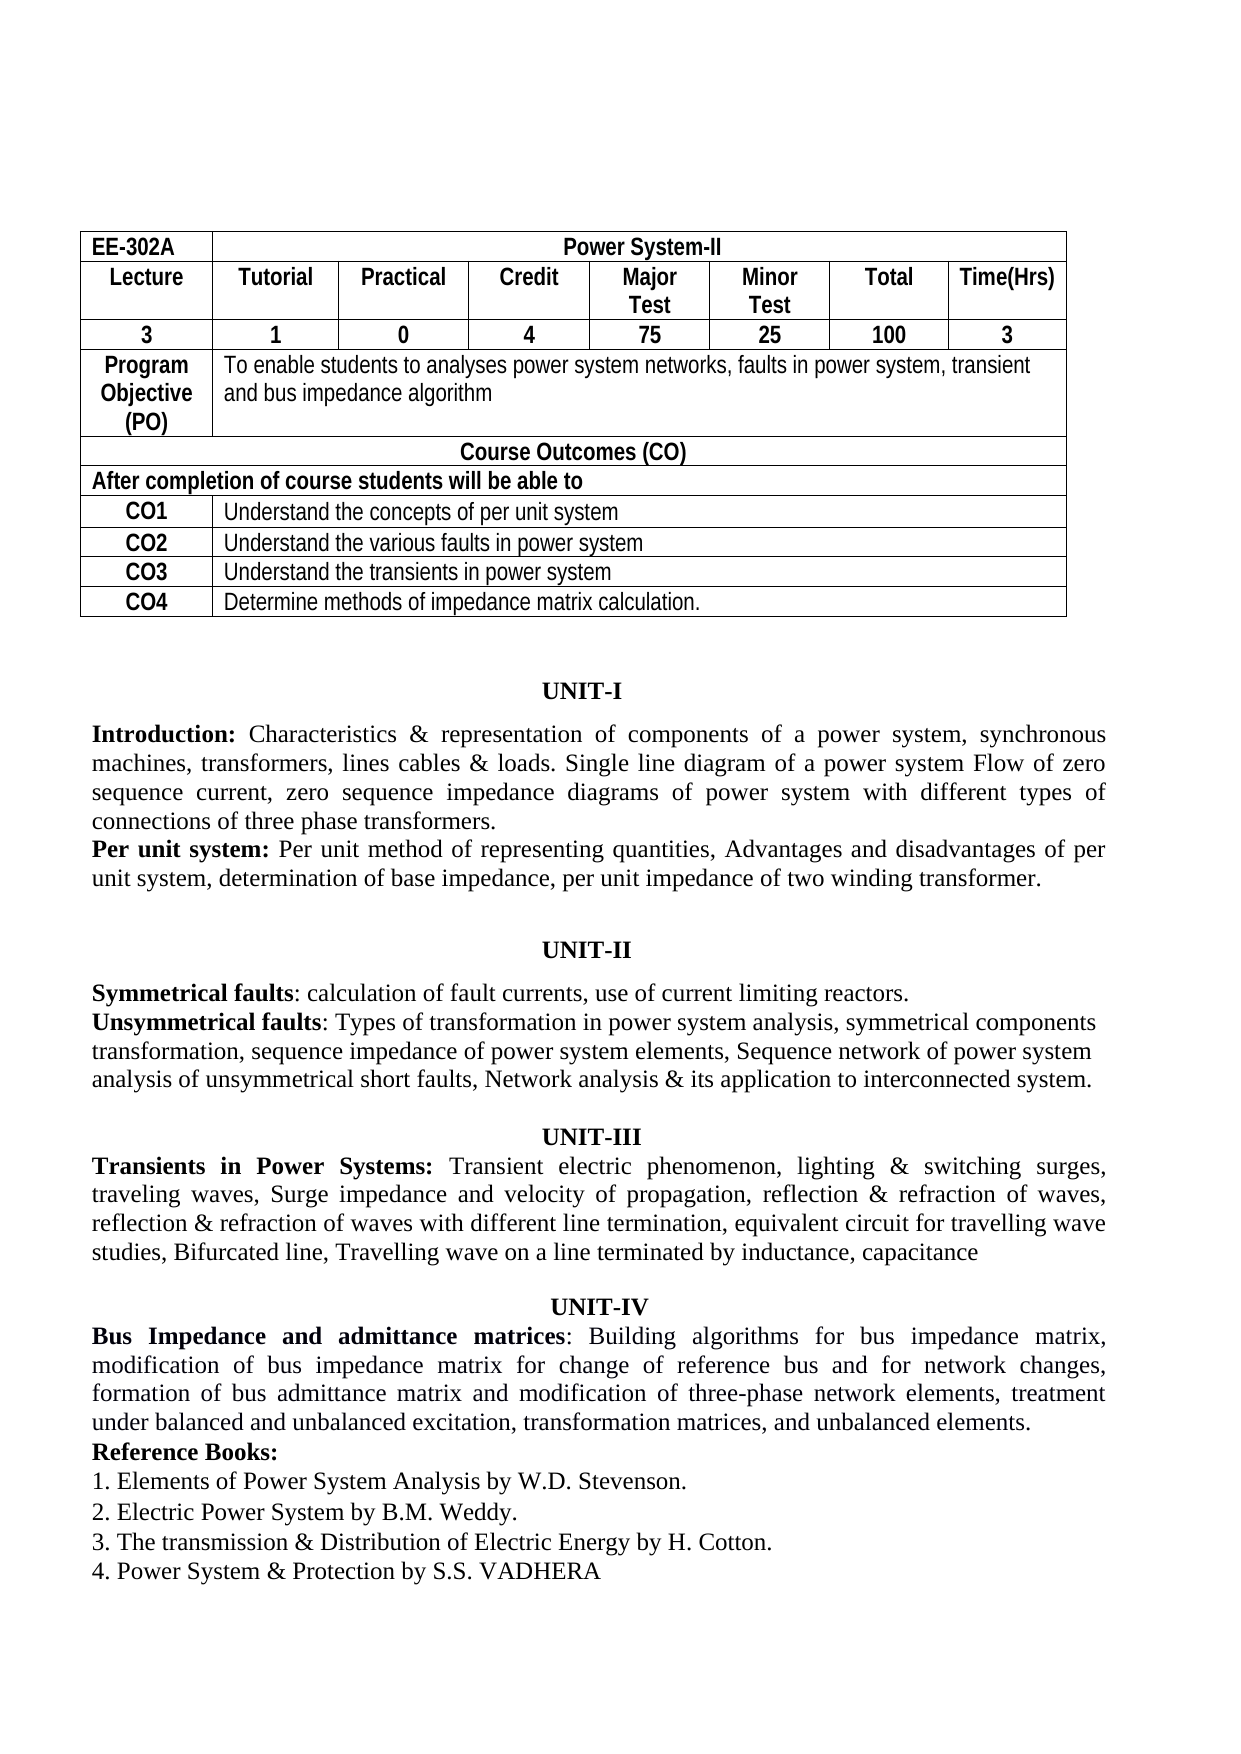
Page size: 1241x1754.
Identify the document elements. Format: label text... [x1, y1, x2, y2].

table_cell Determine methods of impedance matrix calculation. [213, 587, 1066, 616]
table_cell Time(Hrs) [949, 262, 1066, 319]
table_cell 75 [590, 320, 709, 348]
text Reference Books: [92, 1437, 1107, 1466]
text 3. The transmission & Distribution of Electric Energy by H. Cotton. [92, 1527, 1107, 1556]
text 2. Electric Power System by B.M. Weddy. [92, 1497, 1107, 1525]
text Bus Impedance and admittance matrices: Building algorithms for bus impedance matrix, modification of bus impedance matrix for change of reference bus and for network changes, formation of bus admittance matrix and modification of three-phase network elements, treatment under balanced and unbalanced excitation, transformation matrices, and unbalanced elements. [92, 1321, 1107, 1436]
text Per unit system: Per unit method of representing quantities, Advantages and disadvantages of per unit system, determination of base impedance, per unit impedance of two winding transformer. [92, 834, 1107, 892]
table_cell 0 [339, 320, 468, 348]
table_cell Practical [339, 262, 468, 319]
table_cell Minor Test [710, 262, 829, 319]
table_cell Tutorial [213, 262, 338, 319]
table_cell Lecture [81, 262, 212, 319]
text Unsymmetrical faults: Types of transformation in power system analysis, symmetrical components transformation, sequence impedance of power system elements, Sequence network of power system analysis of unsymmetrical short faults, Network analysis & its application to interconnected system. [92, 1007, 1107, 1093]
table_cell Understand the transients in power system [213, 557, 1066, 586]
table_cell CO2 [81, 528, 212, 556]
table_cell Understand the various faults in power system [213, 528, 1066, 556]
text 4. Power System & Protection by S.S. VADHERA [92, 1556, 1107, 1585]
table_header Power System-II [213, 232, 1066, 261]
table_cell CO1 [81, 496, 212, 527]
text UNIT-I [467, 676, 1107, 705]
table_cell 3 [81, 320, 212, 348]
text Transients in Power Systems: Transient electric phenomenon, lighting & switching surges, traveling waves, Surge impedance and velocity of propagation, reflection & refraction of waves, reflection & refraction of waves with different line termination, equivalent circuit for travelling wave studies, Bifurcated line, Travelling wave on a line terminated by inductance, capacitance [92, 1151, 1107, 1266]
table_header EE-302A [81, 232, 212, 261]
table_cell Total [830, 262, 948, 319]
table_cell To enable students to analyses power system networks, faults in power system, transient and bus impedance algorithm [213, 350, 1066, 436]
table_cell Credit [469, 262, 589, 319]
text 1. Elements of Power System Analysis by W.D. Stevenson. [92, 1466, 1107, 1494]
table_cell 25 [710, 320, 829, 348]
table_cell CO3 [81, 557, 212, 586]
text UNIT-III [467, 1122, 1107, 1151]
text Introduction: Characteristics & representation of components of a power system, synchronous machines, transformers, lines cables & loads. Single line diagram of a power system Flow of zero sequence current, zero sequence impedance diagrams of power system with different types of connections of three phase transformers. [92, 719, 1107, 834]
text UNIT-II [467, 935, 1107, 964]
table_cell Understand the concepts of per unit system [213, 496, 1066, 527]
table_cell Program Objective (PO) [81, 350, 212, 436]
table_cell CO4 [81, 587, 212, 616]
table_cell 3 [949, 320, 1066, 348]
table_cell After completion of course students will be able to [81, 466, 1066, 495]
table_cell Course Outcomes (CO) [81, 437, 1066, 465]
table_cell 4 [469, 320, 589, 348]
text UNIT-IV [92, 1292, 1107, 1321]
table_cell 100 [830, 320, 948, 348]
text Symmetrical faults: calculation of fault currents, use of current limiting reactors. [92, 978, 1107, 1007]
table_cell 1 [213, 320, 338, 348]
table_cell Major Test [590, 262, 709, 319]
